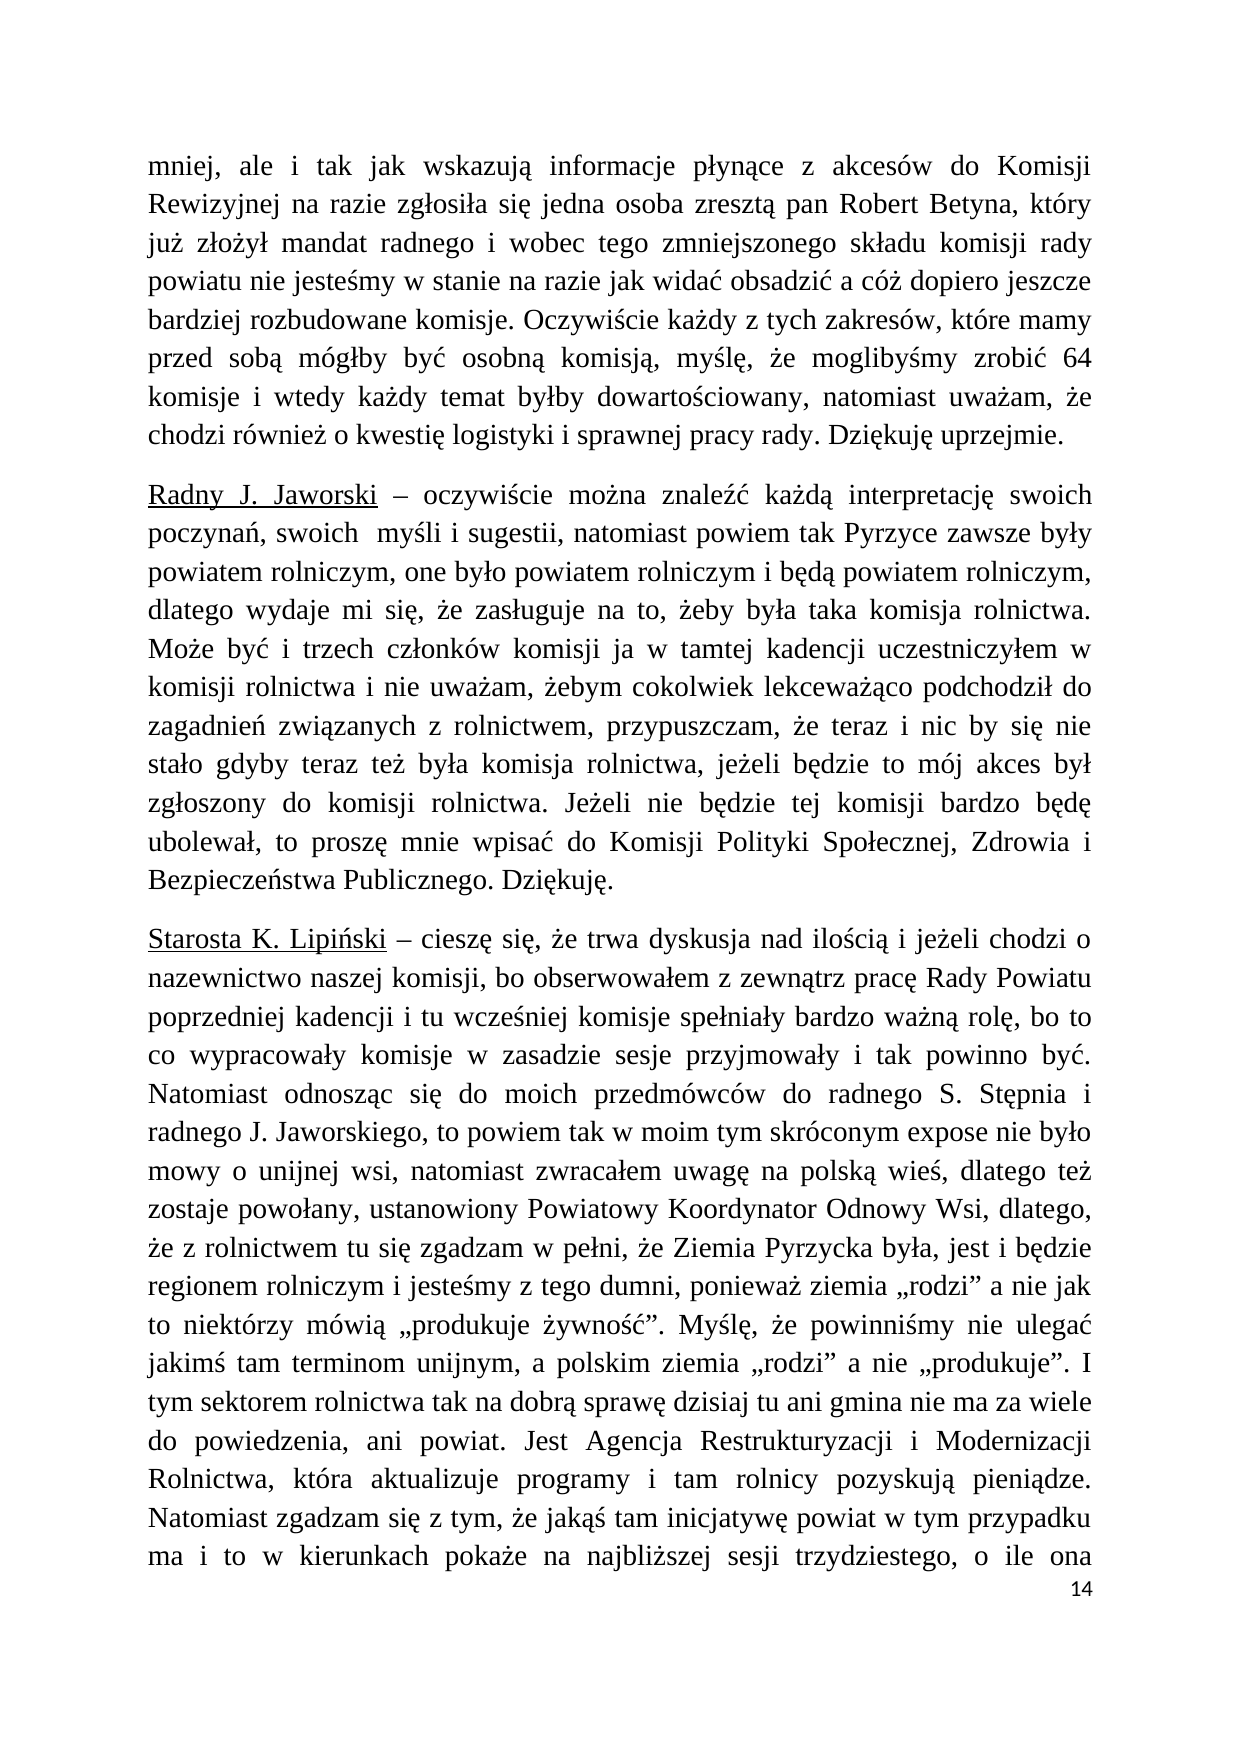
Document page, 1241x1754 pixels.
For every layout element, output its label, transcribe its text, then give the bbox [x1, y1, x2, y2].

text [148, 148, 1093, 451]
text Radny J. Jaworski – oczywiście można znaleźć każdą interpretację swoich poczynań, swoich myśli i sugestii, natomiast powiem tak Pyrzyce zawsze były powiatem rolniczym, one było powiatem rolniczym i będą powiatem rolniczym, dlatego wydaje mi się, że zasługuje na to, żeby była taka komisja rolnictwa. Może być i trzech członków komisji ja w tamtej kadencji uczestniczyłem w komisji rolnictwa i nie uważam, żebym cokolwiek lekceważąco podchodził do zagadnień związanych z rolnictwem, przypuszczam, że teraz i nic by się nie stało gdyby teraz też była komisja rolnictwa, jeżeli będzie to mój akces był zgłoszony do komisji rolnictwa. Jeżeli nie będzie tej komisji bardzo będę ubolewał, to proszę mnie wpisać do Komisji Polityki Społecznej, Zdrowia i Bezpieczeństwa Publicznego. Dziękuję. [148, 477, 1093, 896]
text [148, 922, 1093, 1572]
